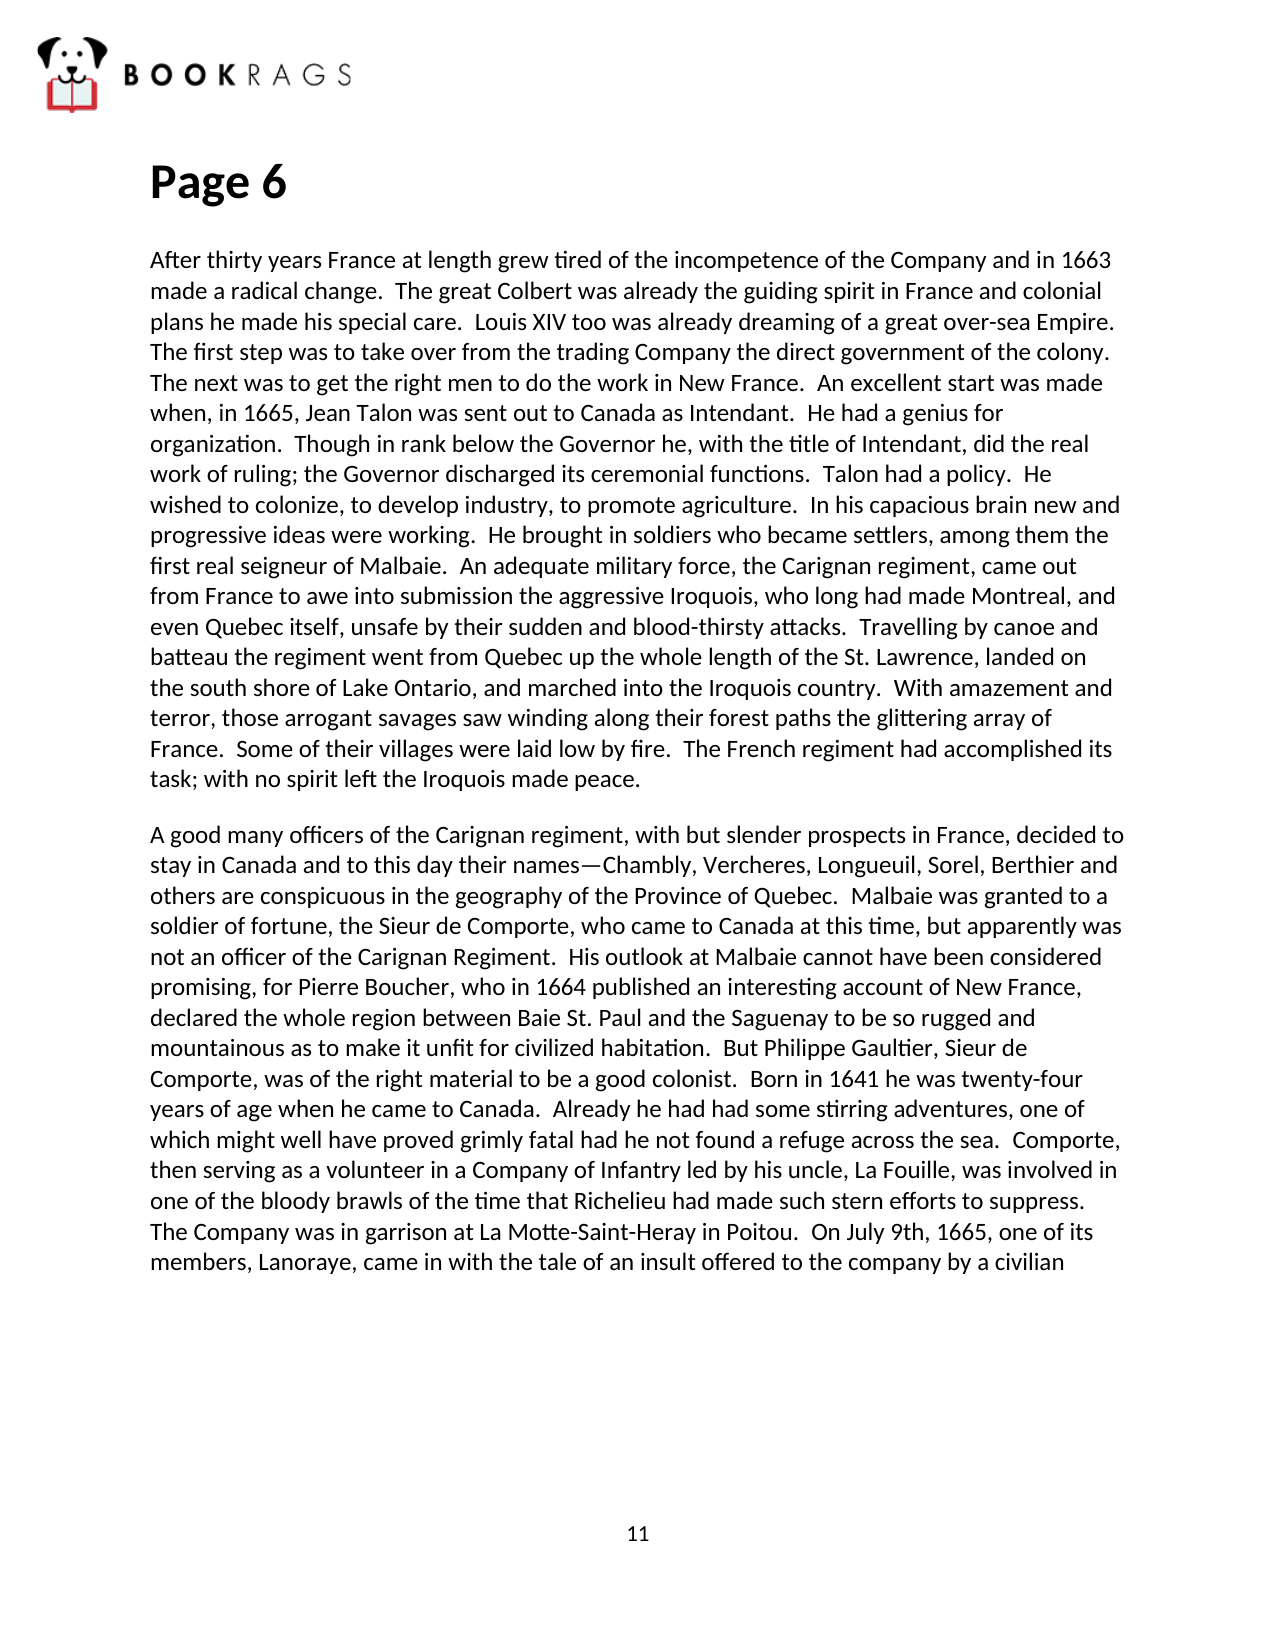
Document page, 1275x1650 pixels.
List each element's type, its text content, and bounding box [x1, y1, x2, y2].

text After thirty years France at length grew tired of the incompetence of the Company and in 1663 made a radical change. The great Colbert was already the guiding spirit in France and colonial plans he made his special care. Louis XIV too was already dreaming of a great over-sea Empire. The first step was to take over from the trading Company the direct government of the colony. The next was to get the right men to do the work in New France. An excellent start was made when, in 1665, Jean Talon was sent out to Canada as Intendant. He had a genius for organization. Though in rank below the Governor he, with the title of Intendant, did the real work of ruling; the Governor discharged its ceremonial functions. Talon had a policy. He wished to colonize, to develop industry, to promote agriculture. In his capacious brain new and progressive ideas were working. He brought in soldiers who became settlers, among them the first real seigneur of Malbaie. An adequate military force, the Carignan regiment, came out from France to awe into submission the aggressive Iroquois, who long had made Montreal, and even Quebec itself, unsafe by their sudden and blood-thirsty attacks. Travelling by canoe and batteau the regiment went from Quebec up the whole length of the St. Lawrence, landed on the south shore of Lake Ontario, and marched into the Iroquois country. With amazement and terror, those arrogant savages saw winding along their forest paths the glittering array of France. Some of their villages were laid low by fire. The French regiment had accomplished its task; with no spirit left the Iroquois made peace. [150, 244, 1125, 794]
picture [37, 37, 351, 113]
text A good many officers of the Carignan regiment, with but slender prospects in France, decided to stay in Canada and to this day their names—­Chambly, Vercheres, Longueuil, Sorel, Berthier and others are conspicuous in the geography of the Province of Quebec. Malbaie was granted to a soldier of fortune, the Sieur de Comporte, who came to Canada at this time, but apparently was not an officer of the Carignan Regiment. His outlook at Malbaie cannot have been considered promising, for Pierre Boucher, who in 1664 published an interesting account of New France, declared the whole region between Baie St. Paul and the Saguenay to be so rugged and mountainous as to make it unfit for civilized habitation. But Philippe Gaultier, Sieur de Comporte, was of the right material to be a good colonist. Born in 1641 he was twenty-four years of age when he came to Canada. Already he had had some stirring adventures, one of which might well have proved grimly fatal had he not found a refuge across the sea. Comporte, then serving as a volunteer in a Company of Infantry led by his uncle, La Fouille, was involved in one of the bloody brawls of the time that Richelieu had made such stern efforts to suppress. The Company was in garrison at La Motte-Saint-Heray in Poitou. On July 9th, 1665, one of its members, Lanoraye, came in with the tale of an insult offered to the company by a civilian [150, 819, 1125, 1277]
text Page 6 [150, 150, 1125, 211]
